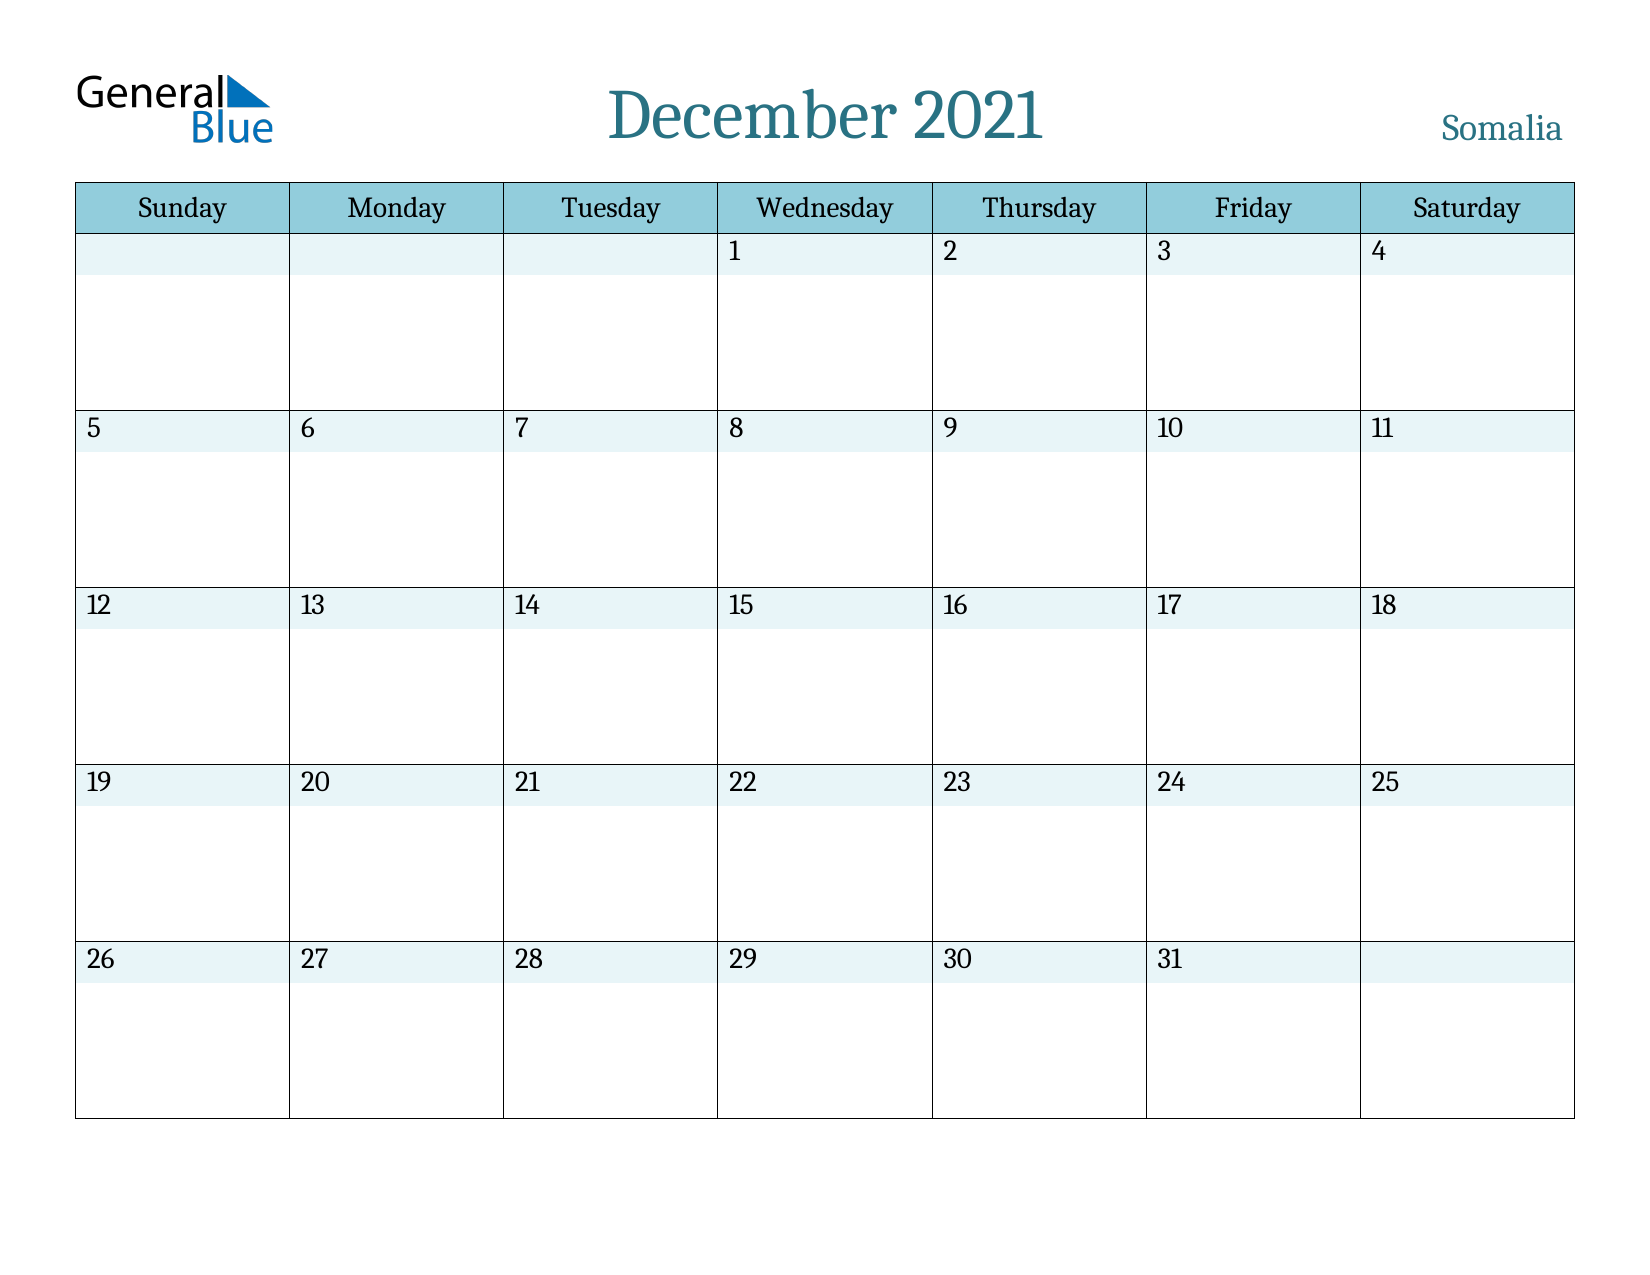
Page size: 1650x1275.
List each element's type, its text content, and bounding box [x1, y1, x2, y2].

table_cell [504, 275, 717, 410]
table_cell 8 [718, 411, 932, 452]
table_cell [933, 629, 1146, 764]
table_cell 4 [1361, 234, 1574, 275]
table_cell [290, 234, 503, 275]
table_cell [1361, 629, 1574, 764]
table_cell [76, 629, 289, 764]
table_cell [290, 452, 503, 587]
table_cell [1147, 806, 1360, 941]
table_cell 5 [76, 411, 289, 452]
table_cell 27 [290, 942, 503, 983]
table_cell Saturday [1361, 183, 1574, 233]
table_cell [504, 234, 717, 275]
table_cell 15 [718, 588, 932, 629]
table_cell [504, 983, 717, 1118]
table_cell [76, 275, 289, 410]
table_cell [76, 234, 289, 275]
table_cell 13 [290, 588, 503, 629]
table_cell [76, 983, 289, 1118]
table_cell [718, 806, 932, 941]
table_cell 17 [1147, 588, 1360, 629]
table_cell [1147, 452, 1360, 587]
table_cell [76, 452, 289, 587]
table_cell 6 [290, 411, 503, 452]
table_cell 16 [933, 588, 1146, 629]
table_cell 31 [1147, 942, 1360, 983]
table_cell [290, 629, 503, 764]
table_cell Monday [290, 183, 503, 233]
table_cell [718, 629, 932, 764]
table_cell [718, 983, 932, 1118]
table_cell [504, 452, 717, 587]
table_cell 2 [933, 234, 1146, 275]
table_cell 26 [76, 942, 289, 983]
table_cell [290, 275, 503, 410]
table_cell [933, 806, 1146, 941]
table_cell Friday [1147, 183, 1360, 233]
table_cell 29 [718, 942, 932, 983]
table_cell 11 [1361, 411, 1574, 452]
table_cell 3 [1147, 234, 1360, 275]
table_cell 18 [1361, 588, 1574, 629]
table_cell 24 [1147, 765, 1360, 806]
table_cell [1147, 983, 1360, 1118]
table_header December 2021 [504, 75, 1146, 182]
table_header Somalia [1146, 75, 1574, 182]
table_cell [1361, 806, 1574, 941]
table_cell 1 [718, 234, 932, 275]
table_cell 14 [504, 588, 717, 629]
table_cell [933, 275, 1146, 410]
table_cell 12 [76, 588, 289, 629]
table_cell [718, 452, 932, 587]
table_cell [1147, 629, 1360, 764]
table_cell [1147, 275, 1360, 410]
table_cell 30 [933, 942, 1146, 983]
table_cell [1361, 983, 1574, 1118]
table_cell Tuesday [504, 183, 717, 233]
table_cell [933, 983, 1146, 1118]
table_cell [290, 983, 503, 1118]
table_cell [504, 806, 717, 941]
table_cell Thursday [933, 183, 1146, 233]
table_header [76, 75, 503, 182]
table_cell [1361, 275, 1574, 410]
table_cell 23 [933, 765, 1146, 806]
table_cell 10 [1147, 411, 1360, 452]
table_cell 9 [933, 411, 1146, 452]
table_cell [1361, 942, 1574, 983]
table_cell 25 [1361, 765, 1574, 806]
table_cell [504, 629, 717, 764]
table_cell 21 [504, 765, 717, 806]
table_cell [76, 806, 289, 941]
table_cell 28 [504, 942, 717, 983]
table_cell Sunday [76, 183, 289, 233]
table_cell Wednesday [718, 183, 932, 233]
table_cell 7 [504, 411, 717, 452]
table_cell [1361, 452, 1574, 587]
table_cell [718, 275, 932, 410]
table_cell 20 [290, 765, 503, 806]
table_cell 22 [718, 765, 932, 806]
table_cell [933, 452, 1146, 587]
picture [77, 75, 273, 143]
table_cell 19 [76, 765, 289, 806]
table_cell [290, 806, 503, 941]
